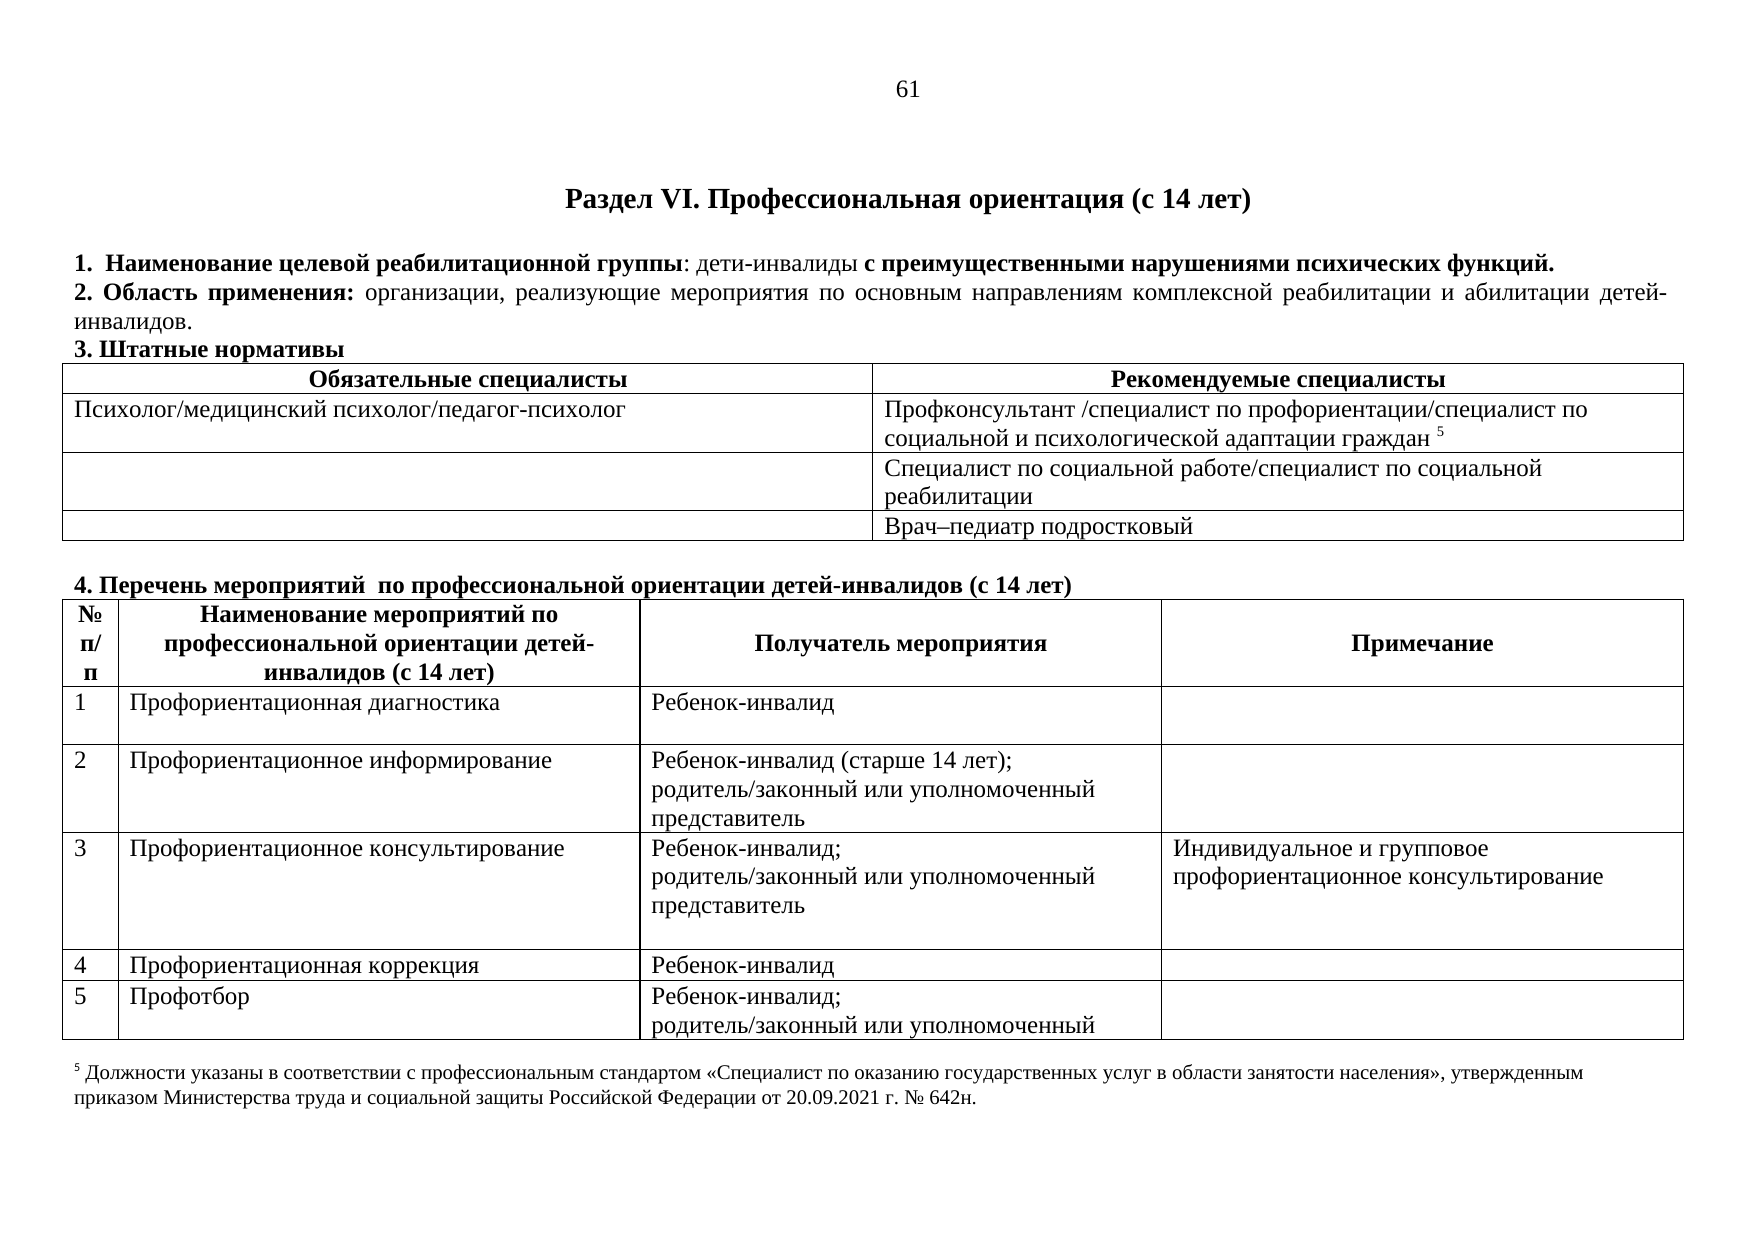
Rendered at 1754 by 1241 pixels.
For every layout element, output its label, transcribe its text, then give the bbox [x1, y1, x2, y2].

table_cell Ребенок-инвалид [641, 687, 1161, 744]
text 1. Наименование целевой реабилитационной группы: дети-инвалиды с преимущественными нарушениями психических функций. [74, 248, 1668, 277]
table_cell Профориентационное консультирование [119, 833, 639, 949]
table_cell 5 [63, 981, 118, 1038]
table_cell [641, 981, 1161, 1038]
table_cell 3 [63, 833, 118, 949]
table_cell [63, 453, 872, 510]
table_cell [63, 511, 872, 540]
table_cell Ребенок-инвалид [641, 950, 1161, 980]
table_header Обязательные специалисты [63, 364, 872, 393]
table_header Рекомендуемые специалисты [873, 364, 1683, 393]
table_cell Профориентационная диагностика [119, 687, 639, 744]
table_header Наименование мероприятий по профессиональной ориентации детей-инвалидов (с 14 лет) [119, 600, 639, 686]
table_header №п/п [63, 600, 118, 686]
text 3. Штатные нормативы [74, 334, 1668, 363]
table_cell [641, 833, 1161, 949]
table_cell Ребенок-инвалид (старше 14 лет); родитель/законный или уполномоченный представитель [641, 745, 1161, 832]
table_cell [1162, 981, 1683, 1038]
table_cell [1162, 745, 1683, 832]
table_cell Специалист по социальной работе/специалист по социальной реабилитации [873, 453, 1683, 510]
table_cell Профориентационная коррекция [119, 950, 639, 980]
text 2. Область применения: организации, реализующие мероприятия по основным направлениям комплексной реабилитации и абилитации детей-инвалидов. [74, 277, 1668, 334]
subtitle Раздел VI. Профессиональная ориентация (с 14 лет) [74, 181, 1668, 215]
table_cell Профориентационное информирование [119, 745, 639, 832]
table_cell Индивидуальное и групповое профориентационное консультирование [1162, 833, 1683, 949]
table_cell Профконсультант /специалист по профориентации/специалист по социальной и психологической адаптации граждан [873, 394, 1683, 452]
table_cell 4 [63, 950, 118, 980]
table_cell Профотбор [119, 981, 639, 1038]
table_cell [1162, 950, 1683, 980]
table_cell 1 [63, 687, 118, 744]
table_cell Врач–педиатр подростковый [873, 511, 1683, 540]
table_cell 2 [63, 745, 118, 832]
table_header Примечание [1162, 600, 1683, 686]
text 4. Перечень мероприятий по профессиональной ориентации детей-инвалидов (с 14 лет) [74, 570, 1668, 598]
table_cell Психолог/медицинский психолог/педагог-психолог [63, 394, 872, 452]
table_cell [1162, 687, 1683, 744]
table_header Получатель мероприятия [641, 600, 1161, 686]
